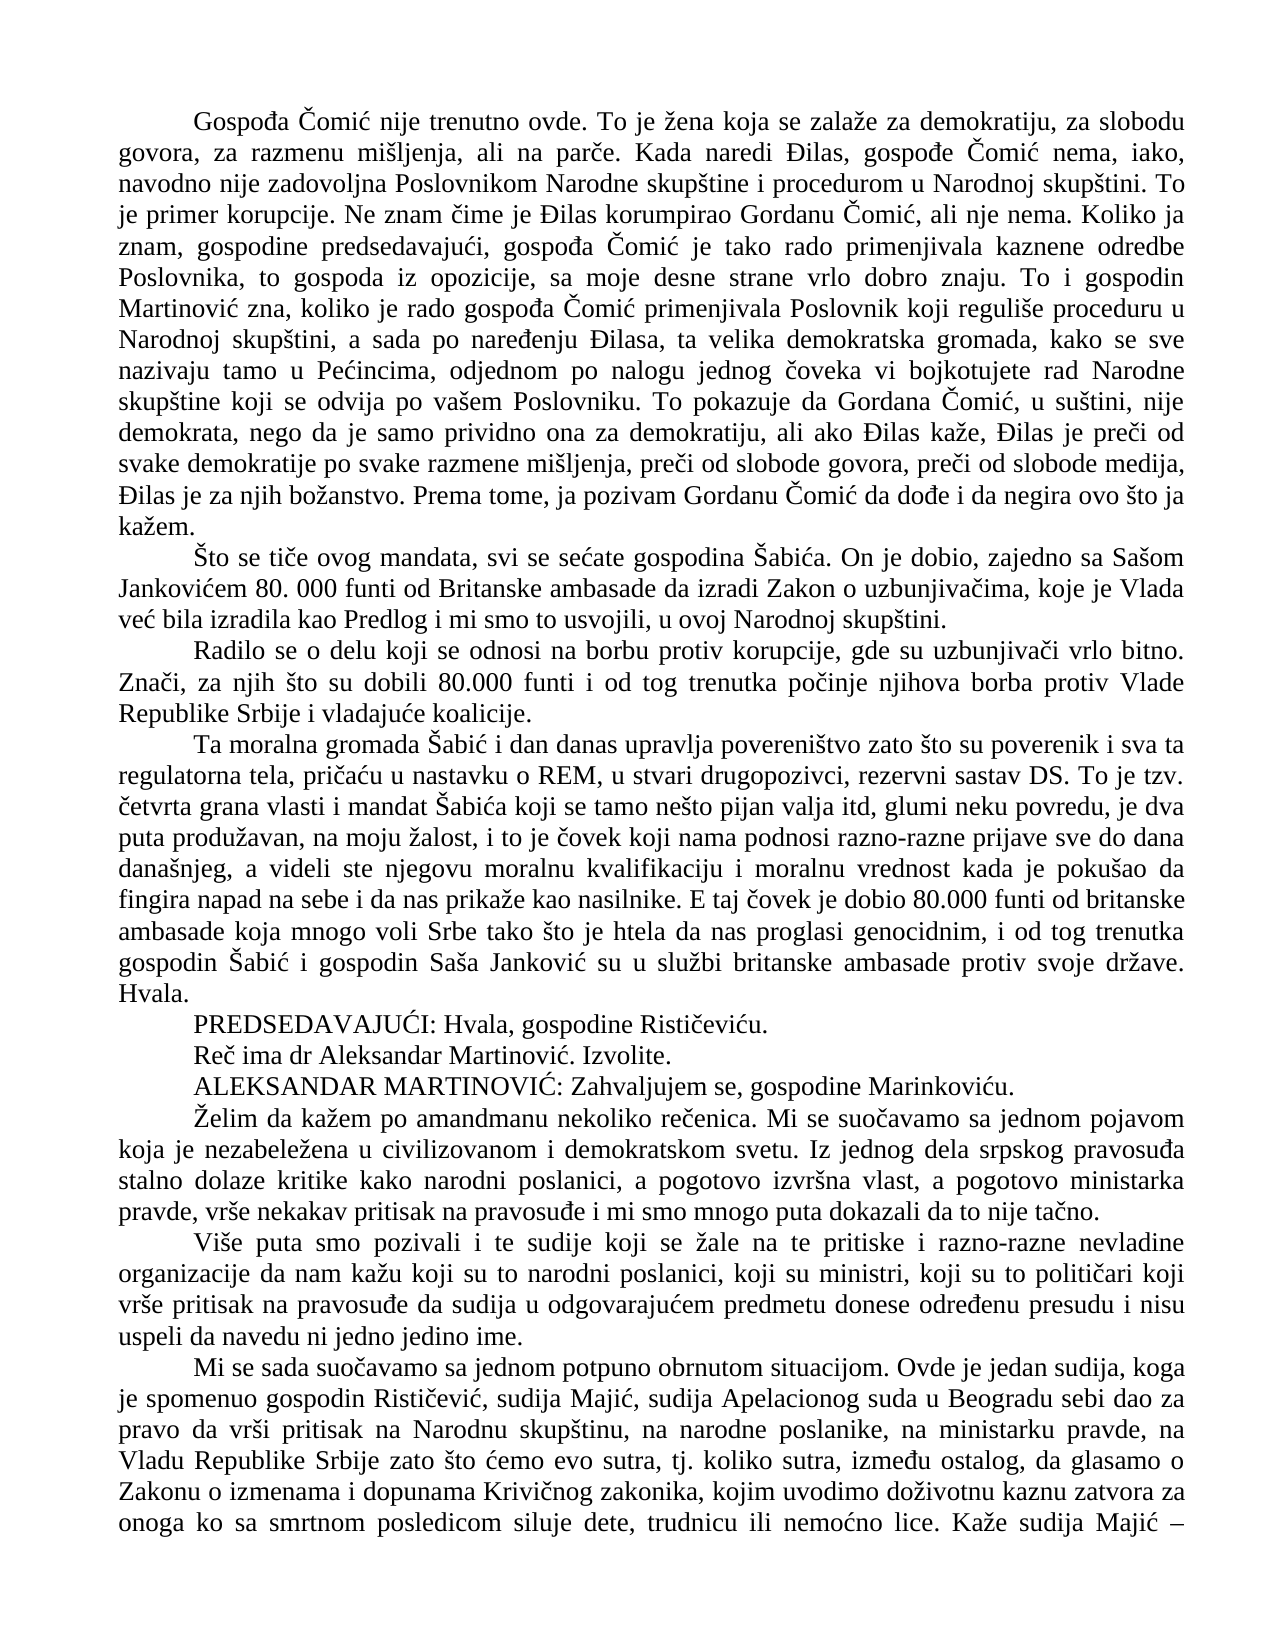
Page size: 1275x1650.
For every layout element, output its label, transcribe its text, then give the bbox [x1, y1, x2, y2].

text Što se tiče ovog mandata, svi se sećate gospodina Šabića. On je dobio, zajedno sa Sašom Jankovićem 80. 000 funti od Britanske ambasade da izradi Zakon o uzbunjivačima, koje je Vlada već bila izradila kao Predlog i mi smo to usvojili, u ovoj Narodnoj skupštini. [118, 541, 1186, 634]
text Više puta smo pozivali i te sudije koji se žale na te pritiske i razno-razne nevladine organizacije da nam kažu koji su to narodni poslanici, koji su ministri, koji su to političari koji vrše pritisak na pravosuđe da sudija u odgovarajućem predmetu donese određenu presudu i nisu uspeli da navedu ni jedno jedino ime. [118, 1226, 1186, 1351]
text Ta moralna gromada Šabić i dan danas upravlja povereništvo zato što su poverenik i sva ta regulatorna tela, pričaću u nastavku o REM, u stvari drugopozivci, rezervni sastav DS. To je tzv. četvrta grana vlasti i mandat Šabića koji se tamo nešto pijan valja itd, glumi neku povredu, je dva puta produžavan, na moju žalost, i to je čovek koji nama podnosi razno-razne prijave sve do dana današnjeg, a videli ste njegovu moralnu kvalifikaciju i moralnu vrednost kada je pokušao da fingira napad na sebe i da nas prikaže kao nasilnike. E taj čovek je dobio 80.000 funti od britanske ambasade koja mnogo voli Srbe tako što je htela da nas proglasi genocidnim, i od tog trenutka gospodin Šabić i gospodin Saša Janković su u službi britanske ambasade protiv svoje države. Hvala. [118, 728, 1186, 1008]
text PREDSEDAVAJUĆI: Hvala, gospodine Rističeviću. [118, 1008, 1186, 1039]
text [118, 1351, 1186, 1538]
text Reč ima dr Aleksandar Martinović. Izvolite. [118, 1039, 1186, 1071]
text Gospođa Čomić nije trenutno ovde. To je žena koja se zalaže za demokratiju, za slobodu govora, za razmenu mišljenja, ali na parče. Kada naredi Đilas, gospođe Čomić nema, iako, navodno nije zadovoljna Poslovnikom Narodne skupštine i procedurom u Narodnoj skupštini. To je primer korupcije. Ne znam čime je Đilas korumpirao Gordanu Čomić, ali nje nema. Koliko ja znam, gospodine predsedavajući, gospođa Čomić je tako rado primenjivala kaznene odredbe Poslovnika, to gospoda iz opozicije, sa moje desne strane vrlo dobro znaju. To i gospodin Martinović zna, koliko je rado gospođa Čomić primenjivala Poslovnik koji reguliše proceduru u Narodnoj skupštini, a sada po naređenju Đilasa, ta velika demokratska gromada, kako se sve nazivaju tamo u Pećincima, odjednom po nalogu jednog čoveka vi bojkotujete rad Narodne skupštine koji se odvija po vašem Poslovniku. To pokazuje da Gordana Čomić, u suštini, nije demokrata, nego da je samo prividno ona za demokratiju, ali ako Đilas kaže, Đilas je preči od svake demokratije po svake razmene mišljenja, preči od slobode govora, preči od slobode medija, Đilas je za njih božanstvo. Prema tome, ja pozivam Gordanu Čomić da dođe i da negira ovo što ja kažem. [118, 105, 1186, 541]
text Želim da kažem po amandmanu nekoliko rečenica. Mi se suočavamo sa jednom pojavom koja je nezabeležena u civilizovanom i demokratskom svetu. Iz jednog dela srpskog pravosuđa stalno dolaze kritike kako narodni poslanici, a pogotovo izvršna vlast, a pogotovo ministarka pravde, vrše nekakav pritisak na pravosuđe i mi smo mnogo puta dokazali da to nije tačno. [118, 1102, 1186, 1226]
text Radilo se o delu koji se odnosi na borbu protiv korupcije, gde su uzbunjivači vrlo bitno. Znači, za njih što su dobili 80.000 funti i od tog trenutka počinje njihova borba protiv Vlade Republike Srbije i vladajuće koalicije. [118, 634, 1186, 728]
text ALEKSANDAR MARTINOVIĆ: Zahvaljujem se, gospodine Marinkoviću. [118, 1071, 1186, 1102]
